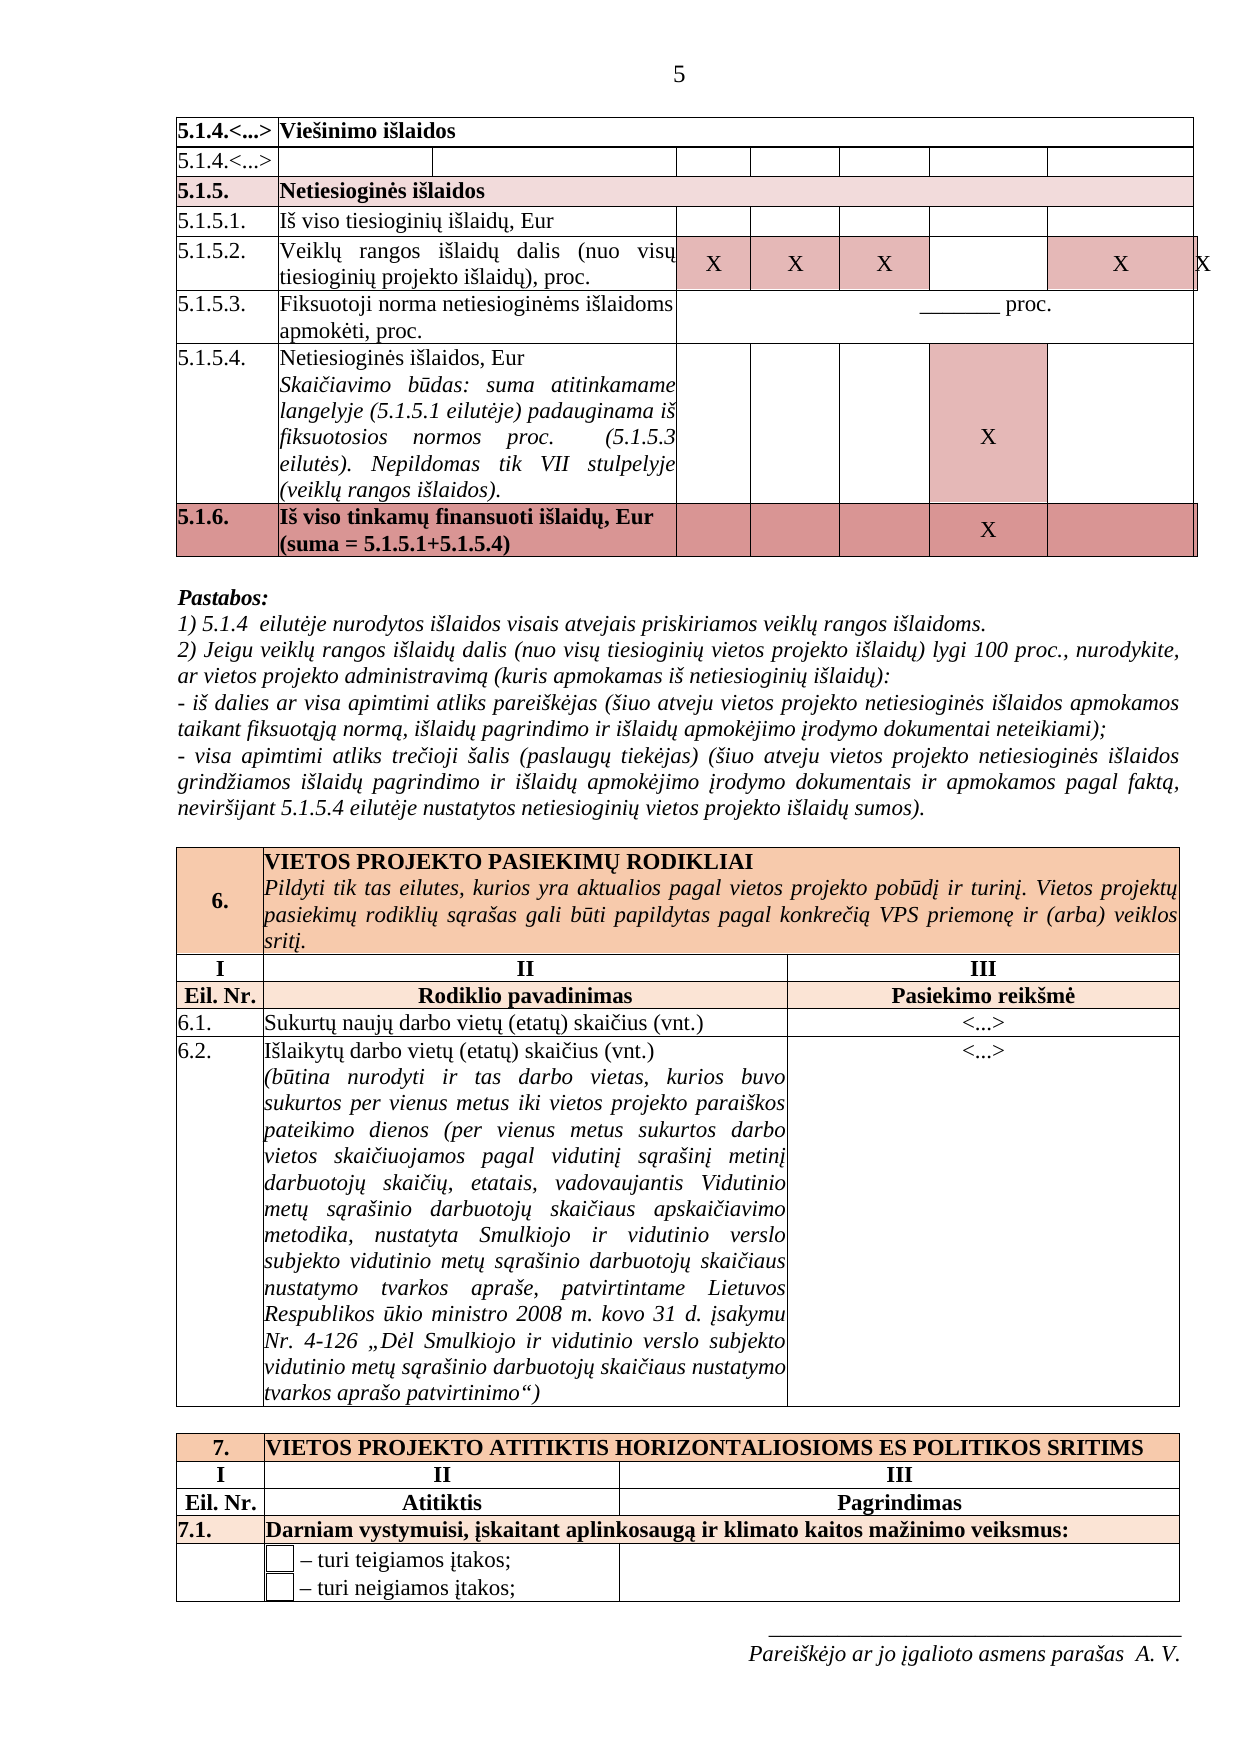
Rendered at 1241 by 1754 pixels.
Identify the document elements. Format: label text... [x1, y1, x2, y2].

table_cell 6.1. [177, 1009, 263, 1036]
table_cell [930, 207, 1047, 236]
text - iš dalies ar visa apimtimi atliks pareiškėjas (šiuo atveju vietos projekto netiesioginės išlaidos apmokamos taikant fiksuotąją normą, išlaidų pagrindimo ir išlaidų apmokėjimo įrodymo dokumentai neteikiami); [177, 689, 1181, 742]
table_cell [930, 237, 1047, 289]
table_header 7. [177, 1434, 264, 1461]
table_cell [751, 148, 839, 176]
table_cell [433, 148, 676, 176]
table_cell [930, 148, 1047, 176]
table_cell [1048, 344, 1193, 502]
table_cell I [177, 1462, 264, 1488]
table_cell Eil. Nr. [177, 982, 263, 1008]
table_cell X [1048, 237, 1193, 289]
table_cell Sukurtų naujų darbo vietų (etatų) skaičius (vnt.) [264, 1009, 787, 1036]
table_cell I [177, 955, 263, 981]
table_cell Išlaikytų darbo vietų (etatų) skaičius (vnt.) (būtina nurodyti ir tas darbo vietas, kurios buvo sukurtos per vienus metus iki vietos projekto paraiškos pateikimo dienos (per vienus metus sukurtos darbo vietos skaičiuojamos pagal vidutinį sąrašinį metinį darbuotojų skaičių, etatais, vadovaujantis Vidutinio metų sąrašinio darbuotojų skaičiaus apskaičiavimo metodika, nustatyta Smulkiojo ir vidutinio verslo subjekto vidutinio metų sąrašinio darbuotojų skaičiaus nustatymo tvarkos apraše, patvirtintame Lietuvos Respublikos ūkio ministro 2008 m. kovo 31 d. įsakymu Nr. 4-126 „Dėl Smulkiojo ir vidutinio verslo subjekto vidutinio metų sąrašinio darbuotojų skaičiaus nustatymo tvarkos aprašo patvirtinimo“) [264, 1037, 787, 1406]
table_cell Netiesioginės išlaidos [279, 177, 1193, 206]
table_cell Rodiklio pavadinimas [264, 982, 787, 1008]
table_cell <...> [788, 1037, 1179, 1406]
table_cell Darniam vystymuisi, įskaitant aplinkosaugą ir klimato kaitos mažinimo veiksmus: [265, 1516, 1179, 1543]
table_cell 7.1. [177, 1516, 264, 1543]
table_cell Pasiekimo reikšmė [788, 982, 1179, 1008]
table_cell Iš viso tinkamų finansuoti išlaidų, Eur (suma = 5.1.5.1+5.1.5.4) [279, 504, 676, 556]
table_cell X [751, 237, 839, 289]
table_cell [840, 207, 929, 236]
table_header VIETOS PROJEKTO ATITIKTIS HORIZONTALIOSIOMS ES POLITIKOS SRITIMS [265, 1434, 1179, 1461]
text Pastabos: [177, 583, 1181, 610]
table_cell II [265, 1462, 619, 1488]
table_cell Viešinimo išlaidos [279, 118, 1193, 146]
table_cell III [620, 1462, 1179, 1488]
table_cell III [788, 955, 1179, 981]
table_header VIETOS PROJEKTO PASIEKIMŲ RODIKLIAI Pildyti tik tas eilutes, kurios yra aktualios pagal vietos projekto pobūdį ir turinį. Vietos projektų pasiekimų rodiklių sąrašas gali būti papildytas pagal konkrečią VPS priemonę ir (arba) veiklos sritį. [264, 848, 1179, 953]
table_cell 5.1.4.<...> [177, 118, 278, 146]
table_cell 5.1.4.<...> [177, 148, 278, 176]
text 1) 5.1.4 eilutėje nurodytos išlaidos visais atvejais priskiriamos veiklų rangos išlaidoms. [177, 610, 1181, 636]
table_cell Fiksuotoji norma netiesioginėms išlaidoms apmokėti, proc. [279, 291, 676, 343]
table_cell Atitiktis [265, 1489, 619, 1515]
table_cell [677, 148, 750, 176]
table_cell [751, 504, 839, 556]
table_cell Veiklų rangos išlaidų dalis (nuo visų tiesioginių projekto išlaidų), proc. [279, 237, 676, 289]
table_cell [751, 207, 839, 236]
table_cell 5.1.5.1. [177, 207, 278, 236]
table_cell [265, 1544, 619, 1601]
table_cell Eil. Nr. [177, 1489, 264, 1515]
table_cell [840, 504, 929, 556]
table_cell [751, 344, 839, 502]
table_cell 5.1.5. [177, 177, 278, 206]
table_cell [1048, 504, 1193, 556]
table_cell X [930, 344, 1047, 502]
table_cell [677, 207, 750, 236]
table_cell [677, 504, 750, 556]
table_cell X [930, 504, 1047, 556]
table_cell Netiesioginės išlaidos, Eur Skaičiavimo būdas: suma atitinkamame langelyje (5.1.5.1 eilutėje) padauginama iš fiksuotosios normos proc. (5.1.5.3 eilutės). Nepildomas tik VII stulpelyje (veiklų rangos išlaidos). [279, 344, 676, 502]
table_cell <...> [788, 1009, 1179, 1036]
table_header 6. [177, 848, 263, 953]
table_cell [1048, 148, 1193, 176]
table_cell [177, 1544, 264, 1601]
text - visa apimtimi atliks trečioji šalis (paslaugų tiekėjas) (šiuo atveju vietos projekto netiesioginės išlaidos grindžiamos išlaidų pagrindimo ir išlaidų apmokėjimo įrodymo dokumentais ir apmokamos pagal faktą, neviršijant 5.1.5.4 eilutėje nustatytos netiesioginių vietos projekto išlaidų sumos). [177, 742, 1181, 821]
table_cell X [840, 237, 929, 289]
table_cell [840, 344, 929, 502]
table_cell [677, 344, 750, 502]
table_cell [279, 148, 432, 176]
table_cell II [264, 955, 787, 981]
table_cell 5.1.6. [177, 504, 278, 556]
table_cell [620, 1544, 1179, 1601]
table_cell Iš viso tiesioginių išlaidų, Eur [279, 207, 676, 236]
table_cell 5.1.5.3. [177, 291, 278, 343]
table_cell X [677, 237, 750, 289]
table_cell [840, 148, 929, 176]
table_cell 6.2. [177, 1037, 263, 1406]
text 2) Jeigu veiklų rangos išlaidų dalis (nuo visų tiesioginių vietos projekto išlaidų) lygi 100 proc., nurodykite, ar vietos projekto administravimą (kuris apmokamas iš netiesioginių išlaidų): [177, 636, 1181, 689]
table_cell _______ proc. [677, 291, 1193, 343]
table_cell [1048, 207, 1193, 236]
table_cell 5.1.5.4. [177, 344, 278, 502]
table_cell 5.1.5.2. [177, 237, 278, 289]
table_cell Pagrindimas [620, 1489, 1179, 1515]
